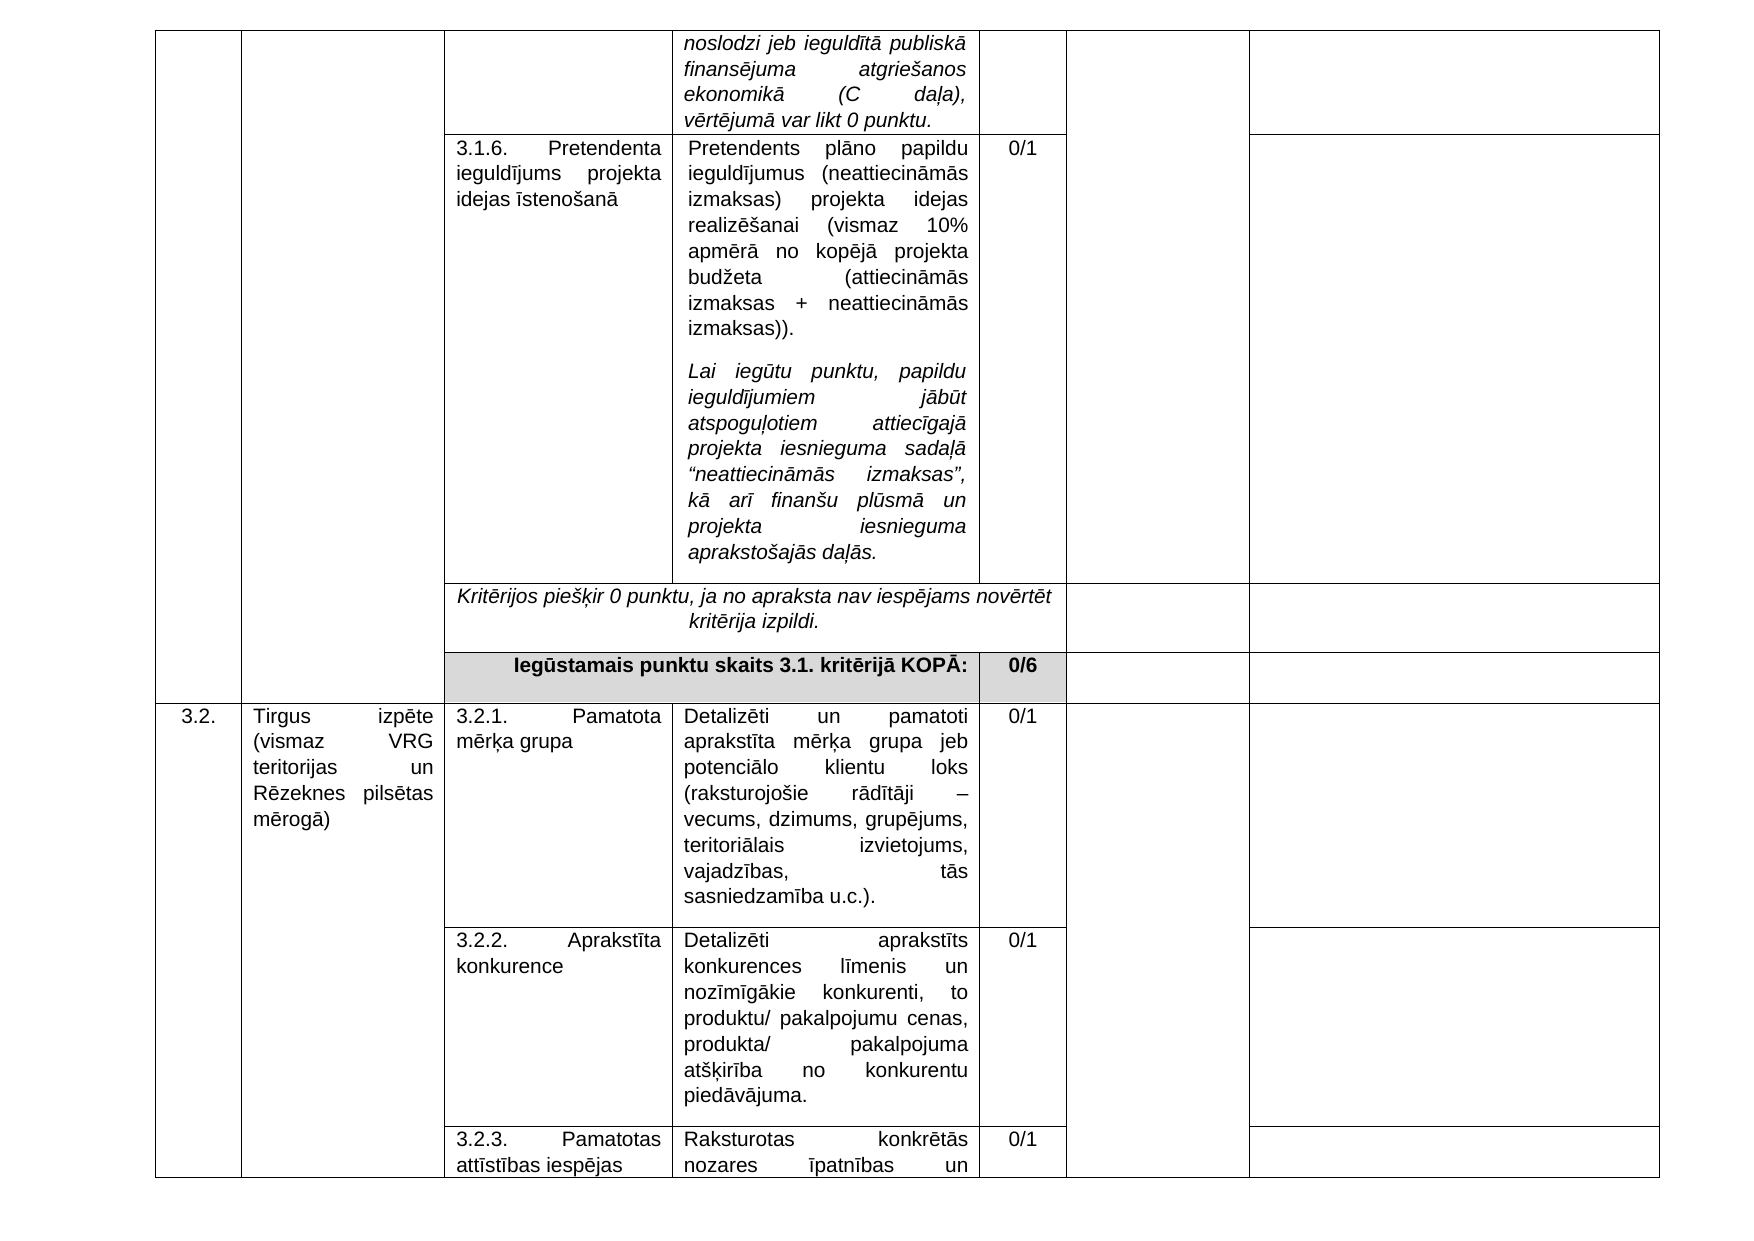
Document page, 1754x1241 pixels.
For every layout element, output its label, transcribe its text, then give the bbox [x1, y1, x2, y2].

table_cell Iegūstamais punktu skaits 3.1. kritērijā KOPĀ: [445, 653, 979, 702]
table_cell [673, 31, 979, 134]
table_cell 0/1 [980, 928, 1066, 1126]
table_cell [673, 1127, 979, 1177]
table_cell Tirgus izpēte (vismaz VRG teritorijas un Rēzeknes pilsētas mērogā) [242, 704, 444, 1177]
table_cell 0/6 [980, 653, 1066, 702]
table_cell 3.2. [156, 704, 241, 1177]
table_cell [1067, 584, 1249, 652]
table_cell [1250, 704, 1659, 927]
table_cell Detalizēti un pamatoti aprakstīta mērķa grupa jeb potenciālo klientu loks (raksturojošie rādītāji – vecums, dzimums, grupējums, teritoriālais izvietojums, vajadzības, tās sasniedzamība u.c.). [673, 704, 979, 927]
table_cell [1250, 31, 1659, 134]
table_cell 3.2.1. Pamatota mērķa grupa [445, 704, 672, 927]
table_cell [1250, 584, 1659, 652]
table_cell [1250, 653, 1659, 702]
table_cell Detalizēti aprakstīts konkurences līmenis un nozīmīgākie konkurenti, to produktu/ pakalpojumu cenas, produkta/ pakalpojuma atšķirība no konkurentu piedāvājuma. [673, 928, 979, 1126]
table_cell 0/1 [980, 1127, 1066, 1177]
table_cell 3.1.6. Pretendenta ieguldījums projekta idejas īstenošanā [445, 135, 672, 582]
table_cell 0/1 [980, 704, 1066, 927]
table_cell [1250, 1127, 1659, 1177]
table_cell [1067, 653, 1249, 702]
table_cell Pretendents plāno papildu ieguldījumus (neattiecināmās izmaksas) projekta idejas realizēšanai (vismaz 10% apmērā no kopējā projekta budžeta (attiecināmās izmaksas + neattiecināmās izmaksas)). Lai iegūtu punktu, papildu ieguldījumiem jābūt atspoguļotiem attiecīgajā projekta iesnieguma sadaļā “neattiecināmās izmaksas”, kā arī finanšu plūsmā un projekta iesnieguma aprakstošajās daļās. [673, 135, 979, 582]
table_cell [1250, 928, 1659, 1126]
table_cell [1067, 704, 1249, 1177]
table_cell 0/1 [980, 135, 1066, 582]
table_cell [1250, 135, 1659, 582]
table_cell 3.2.2. Aprakstīta konkurence [445, 928, 672, 1126]
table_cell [445, 1127, 672, 1177]
table_cell Kritērijos piešķir 0 punktu, ja no apraksta nav iespējams novērtēt kritērija izpildi. [445, 584, 1066, 652]
